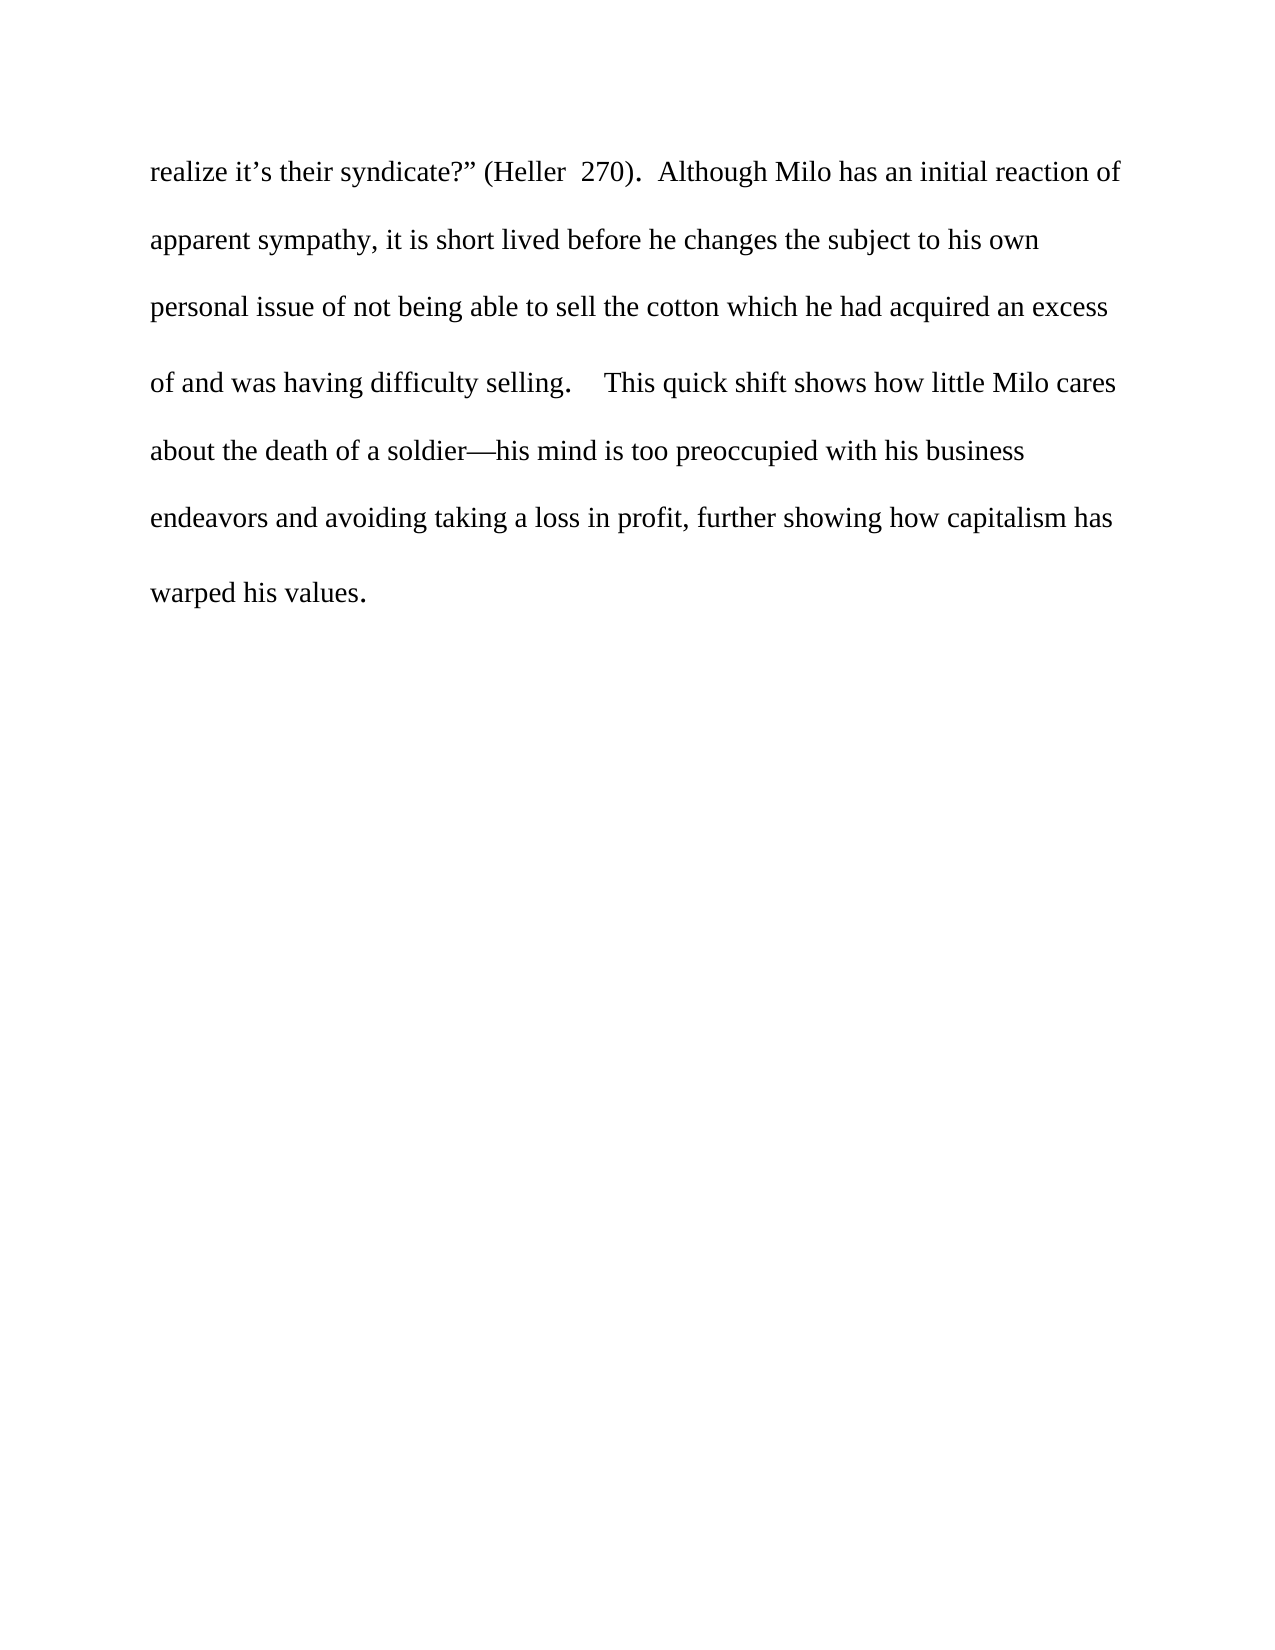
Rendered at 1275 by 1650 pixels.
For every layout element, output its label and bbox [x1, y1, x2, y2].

text [150, 150, 1125, 610]
